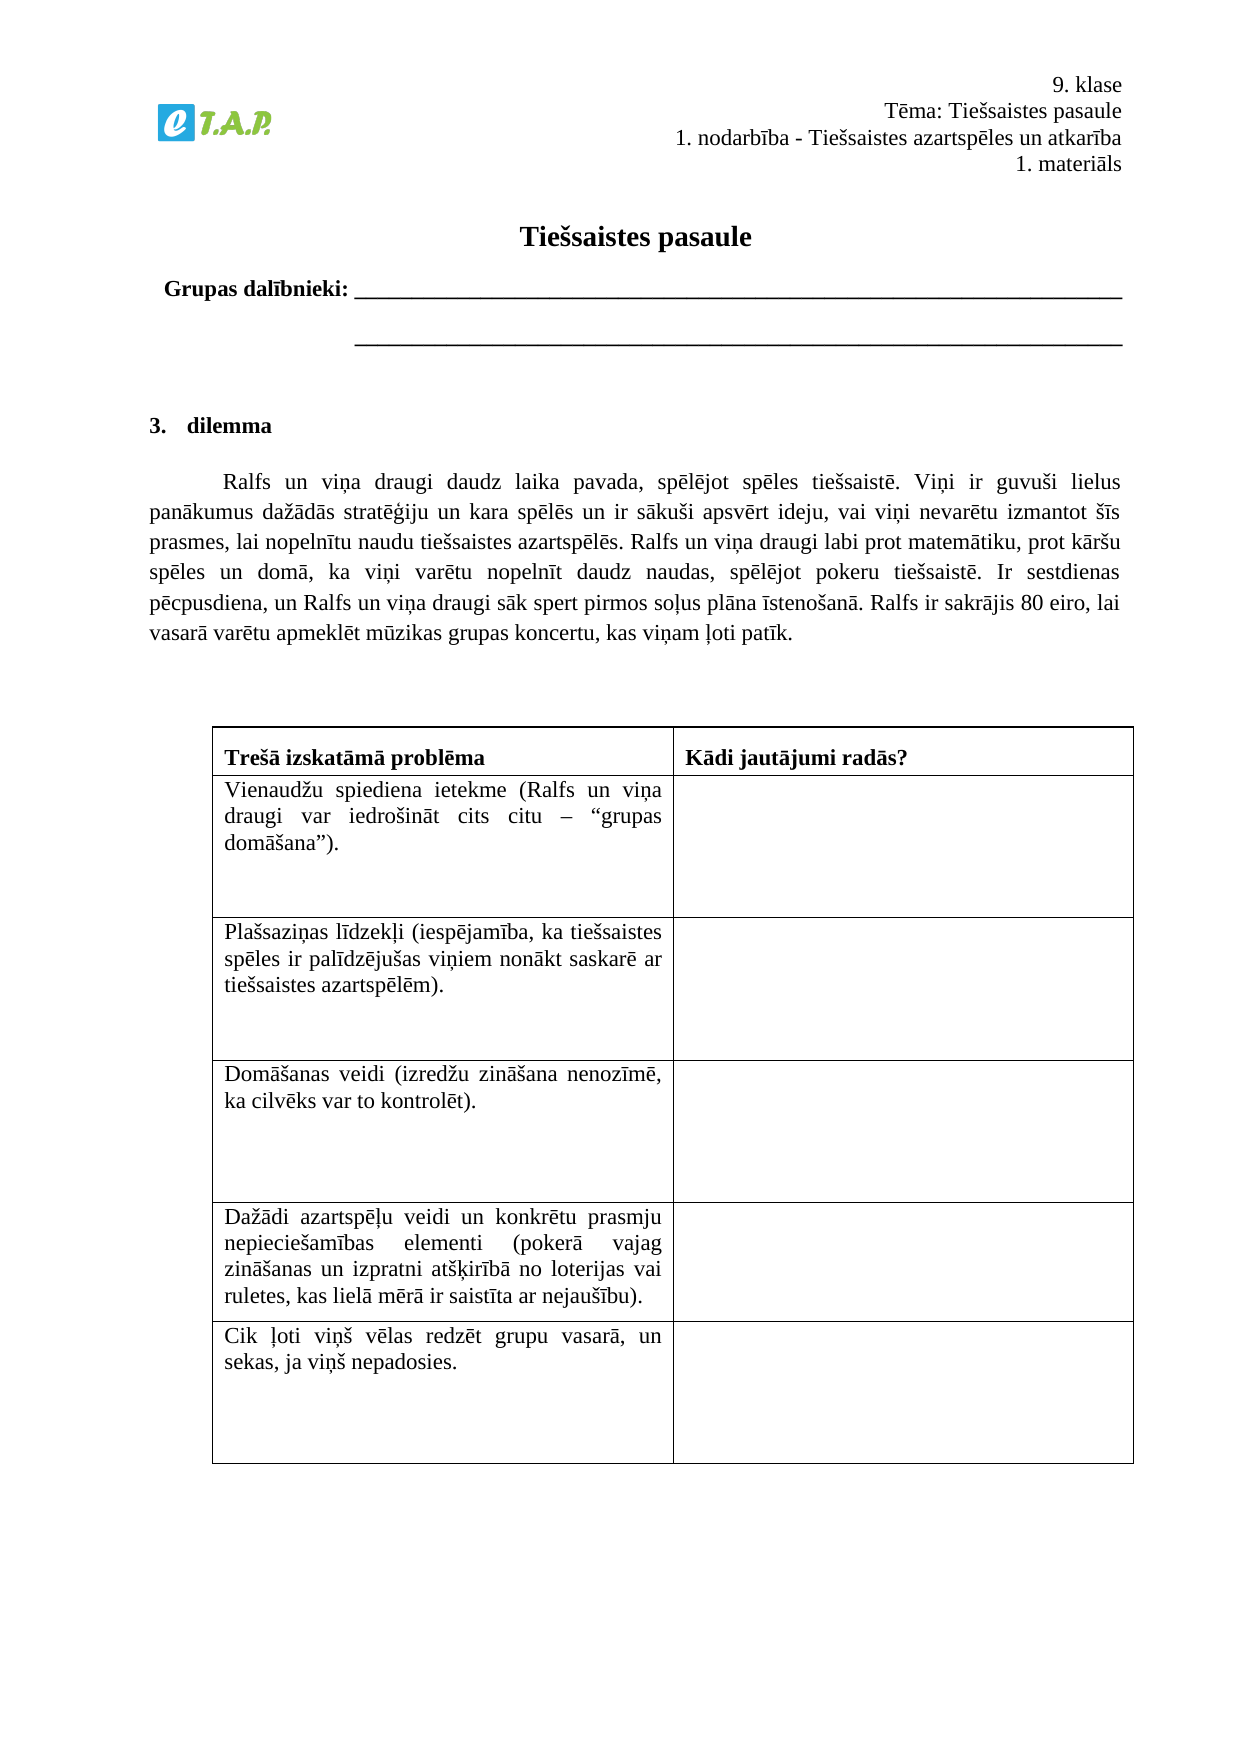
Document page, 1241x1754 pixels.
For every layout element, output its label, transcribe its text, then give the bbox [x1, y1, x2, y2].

picture [147, 95, 279, 151]
table_cell [674, 1322, 1133, 1463]
table_cell Domāšanas veidi (izredžu zināšana nenozīmē, ka cilvēks var to kontrolēt). [213, 1061, 673, 1202]
table_cell Plašsaziņas līdzekļi (iespējamība, ka tiešsaistes spēles ir palīdzējušas viņiem nonākt saskarē ar tiešsaistes azartspēlēm). [213, 918, 673, 1059]
text Grupas dalībnieki: ___________________________________________________________________ [149, 275, 1122, 301]
table_header Trešā izskatāmā problēma [213, 728, 673, 775]
table_header Kādi jautājumi radās? [674, 728, 1133, 775]
table_cell Cik ļoti viņš vēlas redzēt grupu vasarā, un sekas, ja viņš nepadosies. [213, 1322, 673, 1463]
table_cell [674, 1061, 1133, 1202]
text Tiešsaistes pasaule [149, 219, 1122, 253]
text ___________________________________________________________________ [149, 322, 1122, 348]
table_cell [674, 1203, 1133, 1321]
text Ralfs un viņa draugi daudz laika pavada, spēlējot spēles tiešsaistē. Viņi ir guvuši lielus panākumus dažādās stratēģiju un kara spēlēs un ir sākuši apsvērt ideju, vai viņi nevarētu izmantot šīs prasmes, lai nopelnītu naudu tiešsaistes azartspēlēs. Ralfs un viņa draugi labi prot matemātiku, prot kāršu spēles un domā, ka viņi varētu nopelnīt daudz naudas, spēlējot pokeru tiešsaistē. Ir sestdienas pēcpusdiena, un Ralfs un viņa draugi sāk spert pirmos soļus plāna īstenošanā. Ralfs ir sakrājis 80 eiro, lai vasarā varētu apmeklēt mūzikas grupas koncertu, kas viņam ļoti patīk. [149, 468, 1122, 645]
list dilemma [149, 413, 1122, 439]
table_cell Vienaudžu spiediena ietekme (Ralfs un viņa draugi var iedrošināt cits citu – “grupas domāšana”). [213, 776, 673, 917]
table_cell [674, 918, 1133, 1059]
table_cell [674, 776, 1133, 917]
table_cell Dažādi azartspēļu veidi un konkrētu prasmju nepieciešamības elementi (pokerā vajag zināšanas un izpratni atšķirībā no loterijas vai ruletes, kas lielā mērā ir saistīta ar nejaušību). [213, 1203, 673, 1321]
